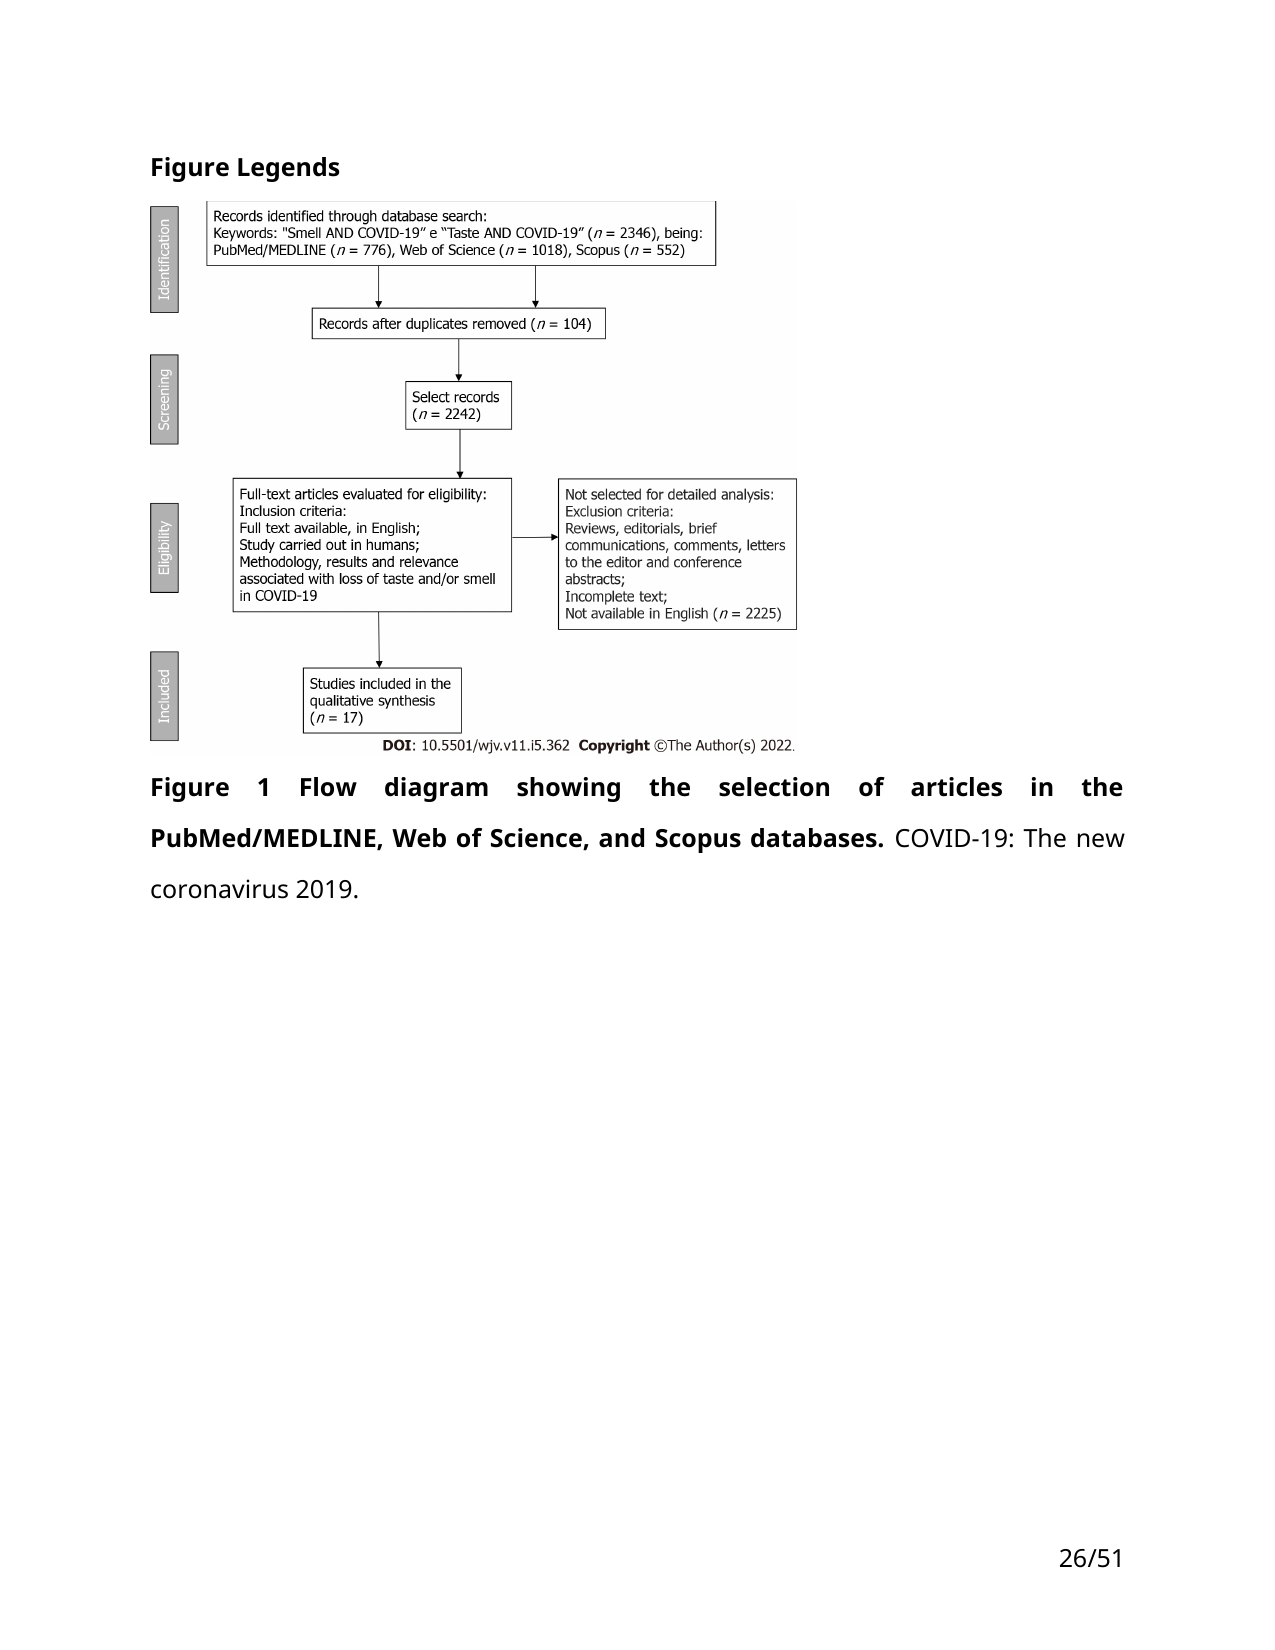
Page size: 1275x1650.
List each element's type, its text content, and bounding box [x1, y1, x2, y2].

text Figure 1 Flow diagram showing the selection of articles in the PubMed/MEDLINE, Web of Science, and Scopus databases. COVID-19: The new coronavirus 2019. [150, 769, 1125, 906]
text Figure Legends [150, 150, 1125, 184]
picture [150, 201, 798, 756]
